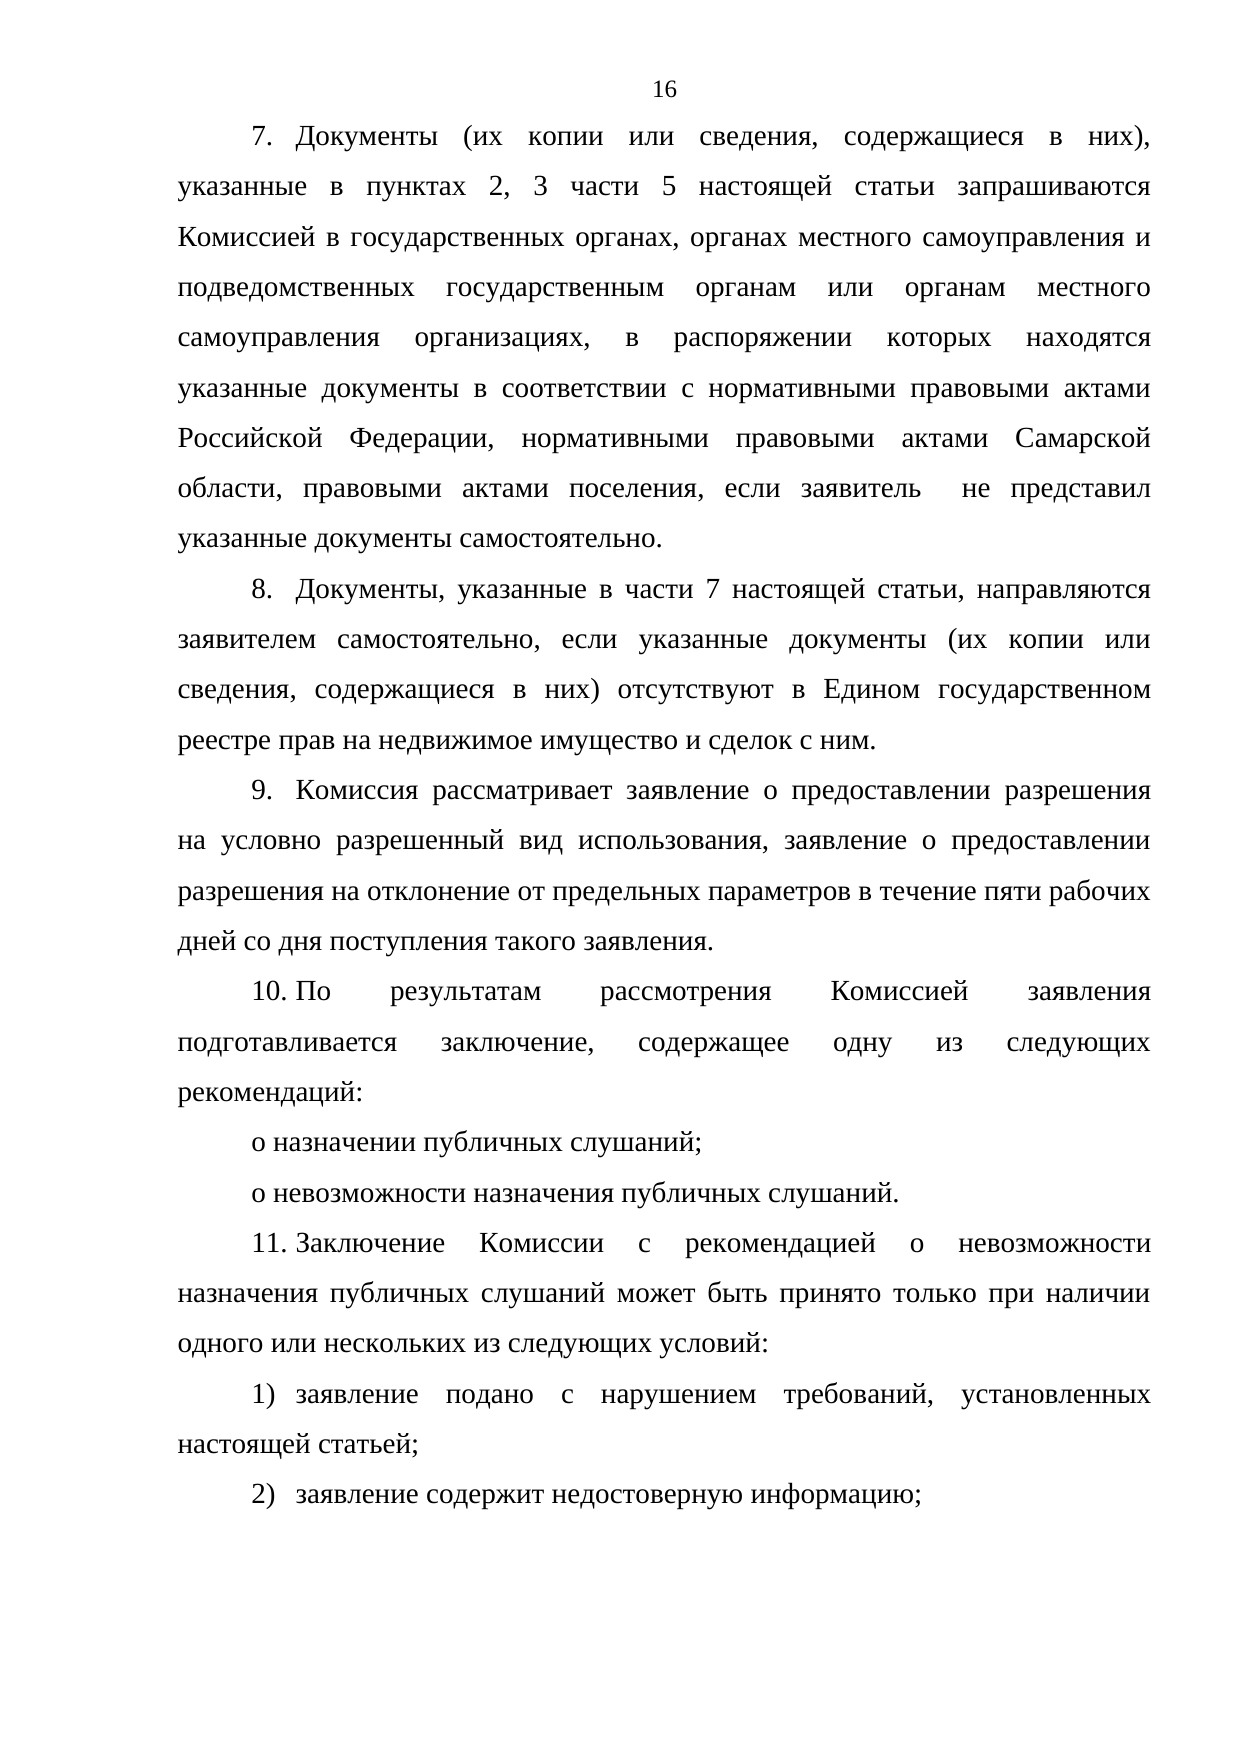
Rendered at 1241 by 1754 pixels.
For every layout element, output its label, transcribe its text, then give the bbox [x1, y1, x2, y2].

list Заключение Комиссии с рекомендацией о невозможности назначения публичных слушаний может быть принято только при наличии одного или нескольких из следующих условий: [177, 1225, 1152, 1359]
list заявление подано с нарушением требований, установленных настоящей статьей; [177, 1376, 1152, 1460]
text о назначении публичных слушаний; [177, 1124, 1152, 1158]
list По результатам рассмотрения Комиссией заявления подготавливается заключение, содержащее одну из следующих рекомендаций: [177, 973, 1152, 1108]
list Комиссия рассматривает заявление о предоставлении разрешения на условно разрешенный вид использования, заявление о предоставлении разрешения на отклонение от предельных параметров в течение пяти рабочих дней со дня поступления такого заявления. [177, 772, 1152, 957]
list Документы, указанные в части 7 настоящей статьи, направляются заявителем самостоятельно, если указанные документы (их копии или сведения, содержащиеся в них) отсутствуют в Едином государственном реестре прав на недвижимое имущество и сделок с ним. [177, 571, 1152, 755]
list Документы (их копии или сведения, содержащиеся в них), указанные в пунктах 2, 3 части 5 настоящей статьи запрашиваются Комиссией в государственных органах, органах местного самоуправления и подведомственных государственным органам или органам местного самоуправления организациях, в распоряжении которых находятся указанные документы в соответствии с нормативными правовыми актами Российской Федерации, нормативными правовыми актами Самарской области, правовыми актами поселения, если заявитель не представил указанные документы самостоятельно. [177, 118, 1152, 554]
text о невозможности назначения публичных слушаний. [177, 1175, 1152, 1208]
list заявление содержит недостоверную информацию; [177, 1477, 1152, 1510]
